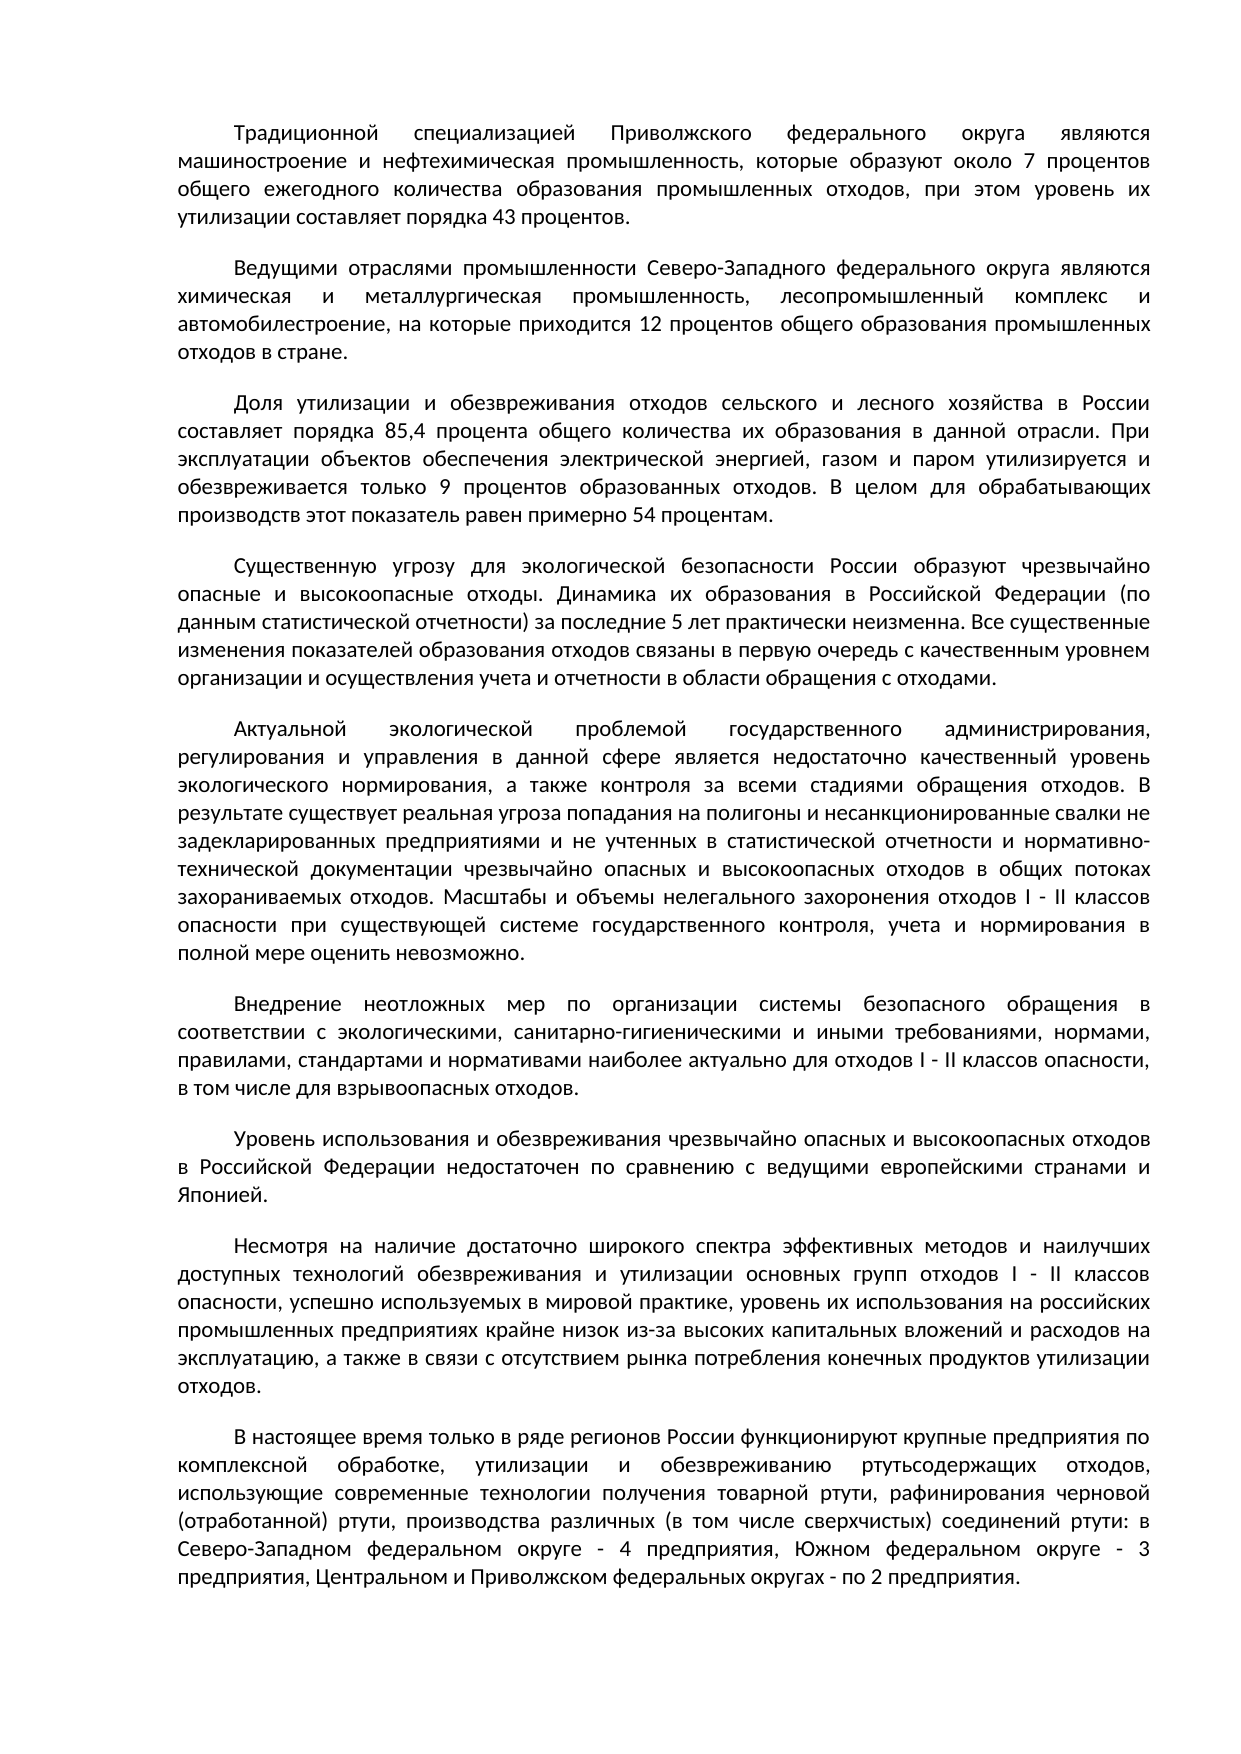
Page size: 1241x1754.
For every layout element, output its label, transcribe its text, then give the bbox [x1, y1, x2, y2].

text Существенную угрозу для экологической безопасности России образуют чрезвычайно опасные и высокоопасные отходы. Динамика их образования в Российской Федерации (по данным статистической отчетности) за последние 5 лет практически неизменна. Все существенные изменения показателей образования отходов связаны в первую очередь с качественным уровнем организации и осуществления учета и отчетности в области обращения с отходами. [177, 551, 1152, 691]
text Внедрение неотложных мер по организации системы безопасного обращения в соответствии с экологическими, санитарно-гигиеническими и иными требованиями, нормами, правилами, стандартами и нормативами наиболее актуально для отходов I - II классов опасности, в том числе для взрывоопасных отходов. [177, 989, 1152, 1101]
text Уровень использования и обезвреживания чрезвычайно опасных и высокоопасных отходов в Российской Федерации недостаточен по сравнению с ведущими европейскими странами и Японией. [177, 1124, 1152, 1208]
text В настоящее время только в ряде регионов России функционируют крупные предприятия по комплексной обработке, утилизации и обезвреживанию ртутьсодержащих отходов, использующие современные технологии получения товарной ртути, рафинирования черновой (отработанной) ртути, производства различных (в том числе сверхчистых) соединений ртути: в Северо-Западном федеральном округе - 4 предприятия, Южном федеральном округе - 3 предприятия, Центральном и Приволжском федеральных округах - по 2 предприятия. [177, 1422, 1152, 1590]
text Актуальной экологической проблемой государственного администрирования, регулирования и управления в данной сфере является недостаточно качественный уровень экологического нормирования, а также контроля за всеми стадиями обращения отходов. В результате существует реальная угроза попадания на полигоны и несанкционированные свалки не задекларированных предприятиями и не учтенных в статистической отчетности и нормативно-технической документации чрезвычайно опасных и высокоопасных отходов в общих потоках захораниваемых отходов. Масштабы и объемы нелегального захоронения отходов I - II классов опасности при существующей системе государственного контроля, учета и нормирования в полной мере оценить невозможно. [177, 714, 1152, 966]
text Доля утилизации и обезвреживания отходов сельского и лесного хозяйства в России составляет порядка 85,4 процента общего количества их образования в данной отрасли. При эксплуатации объектов обеспечения электрической энергией, газом и паром утилизируется и обезвреживается только 9 процентов образованных отходов. В целом для обрабатывающих производств этот показатель равен примерно 54 процентам. [177, 388, 1152, 528]
text Несмотря на наличие достаточно широкого спектра эффективных методов и наилучших доступных технологий обезвреживания и утилизации основных групп отходов I - II классов опасности, успешно используемых в мировой практике, уровень их использования на российских промышленных предприятиях крайне низок из-за высоких капитальных вложений и расходов на эксплуатацию, а также в связи с отсутствием рынка потребления конечных продуктов утилизации отходов. [177, 1231, 1152, 1399]
text Традиционной специализацией Приволжского федерального округа являются машиностроение и нефтехимическая промышленность, которые образуют около 7 процентов общего ежегодного количества образования промышленных отходов, при этом уровень их утилизации составляет порядка 43 процентов. [177, 118, 1152, 230]
text Ведущими отраслями промышленности Северо-Западного федерального округа являются химическая и металлургическая промышленность, лесопромышленный комплекс и автомобилестроение, на которые приходится 12 процентов общего образования промышленных отходов в стране. [177, 253, 1152, 365]
